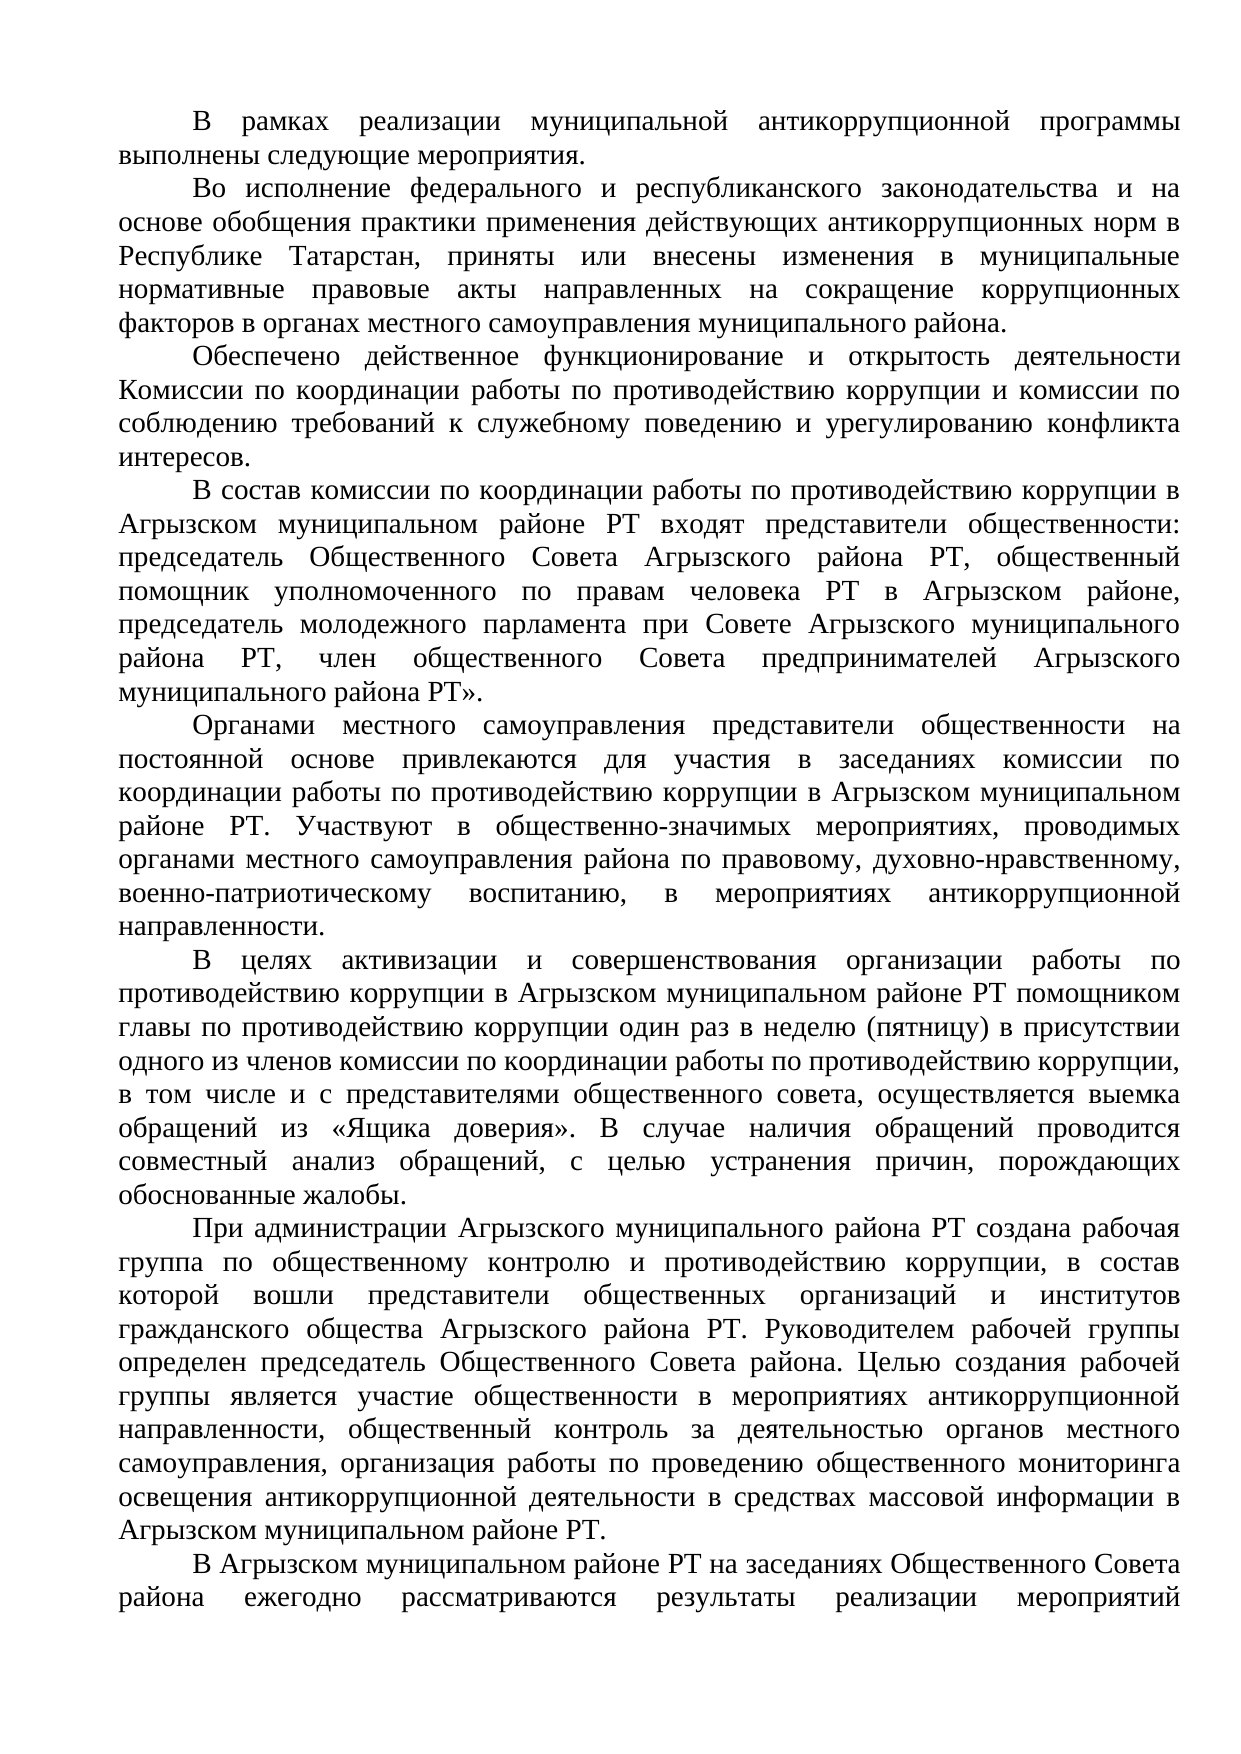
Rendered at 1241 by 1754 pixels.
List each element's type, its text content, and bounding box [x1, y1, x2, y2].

text В состав комиссии по координации работы по противодействию коррупции в Агрызском муниципальном районе РТ входят представители общественности: председатель Общественного Совета Агрызского района РТ, общественный помощник уполномоченного по правам человека РТ в Агрызском районе, председатель молодежного парламента при Совете Агрызского муниципального района РТ, член общественного Совета предпринимателей Агрызского муниципального района РТ». [118, 472, 1181, 707]
text В рамках реализации муниципальной антикоррупционной программы выполнены следующие мероприятия. [118, 103, 1181, 171]
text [118, 1546, 1181, 1613]
text В целях активизации и совершенствования организации работы по противодействию коррупции в Агрызском муниципальном районе РТ помощником главы по противодействию коррупции один раз в неделю (пятницу) в присутствии одного из членов комиссии по координации работы по противодействию коррупции, в том числе и с представителями общественного совета, осуществляется выемка обращений из «Ящика доверия». В случае наличия обращений проводится совместный анализ обращений, с целью устранения причин, порождающих обоснованные жалобы. [118, 942, 1181, 1210]
text При администрации Агрызского муниципального района РТ создана рабочая группа по общественному контролю и противодействию коррупции, в состав которой вошли представители общественных организаций и институтов гражданского общества Агрызского района РТ. Руководителем рабочей группы определен председатель Общественного Совета района. Целью создания рабочей группы является участие общественности в мероприятиях антикоррупционной направленности, общественный контроль за деятельностью органов местного самоуправления, организация работы по проведению общественного мониторинга освещения антикоррупционной деятельности в средствах массовой информации в Агрызском муниципальном районе РТ. [118, 1210, 1181, 1546]
text Органами местного самоуправления представители общественности на постоянной основе привлекаются для участия в заседаниях комиссии по координации работы по противодействию коррупции в Агрызском муниципальном районе РТ. Участвуют в общественно-значимых мероприятиях, проводимых органами местного самоуправления района по правовому, духовно-нравственному, военно-патриотическому воспитанию, в мероприятиях антикоррупционной направленности. [118, 707, 1181, 942]
text Во исполнение федерального и республиканского законодательства и на основе обобщения практики применения действующих антикоррупционных норм в Республике Татарстан, приняты или внесены изменения в муниципальные нормативные правовые акты направленных на сокращение коррупционных факторов в органах местного самоуправления муниципального района. [118, 171, 1181, 338]
text Обеспечено действенное функционирование и открытость деятельности Комиссии по координации работы по противодействию коррупции и комиссии по соблюдению требований к служебному поведению и урегулированию конфликта интересов. [118, 338, 1181, 472]
